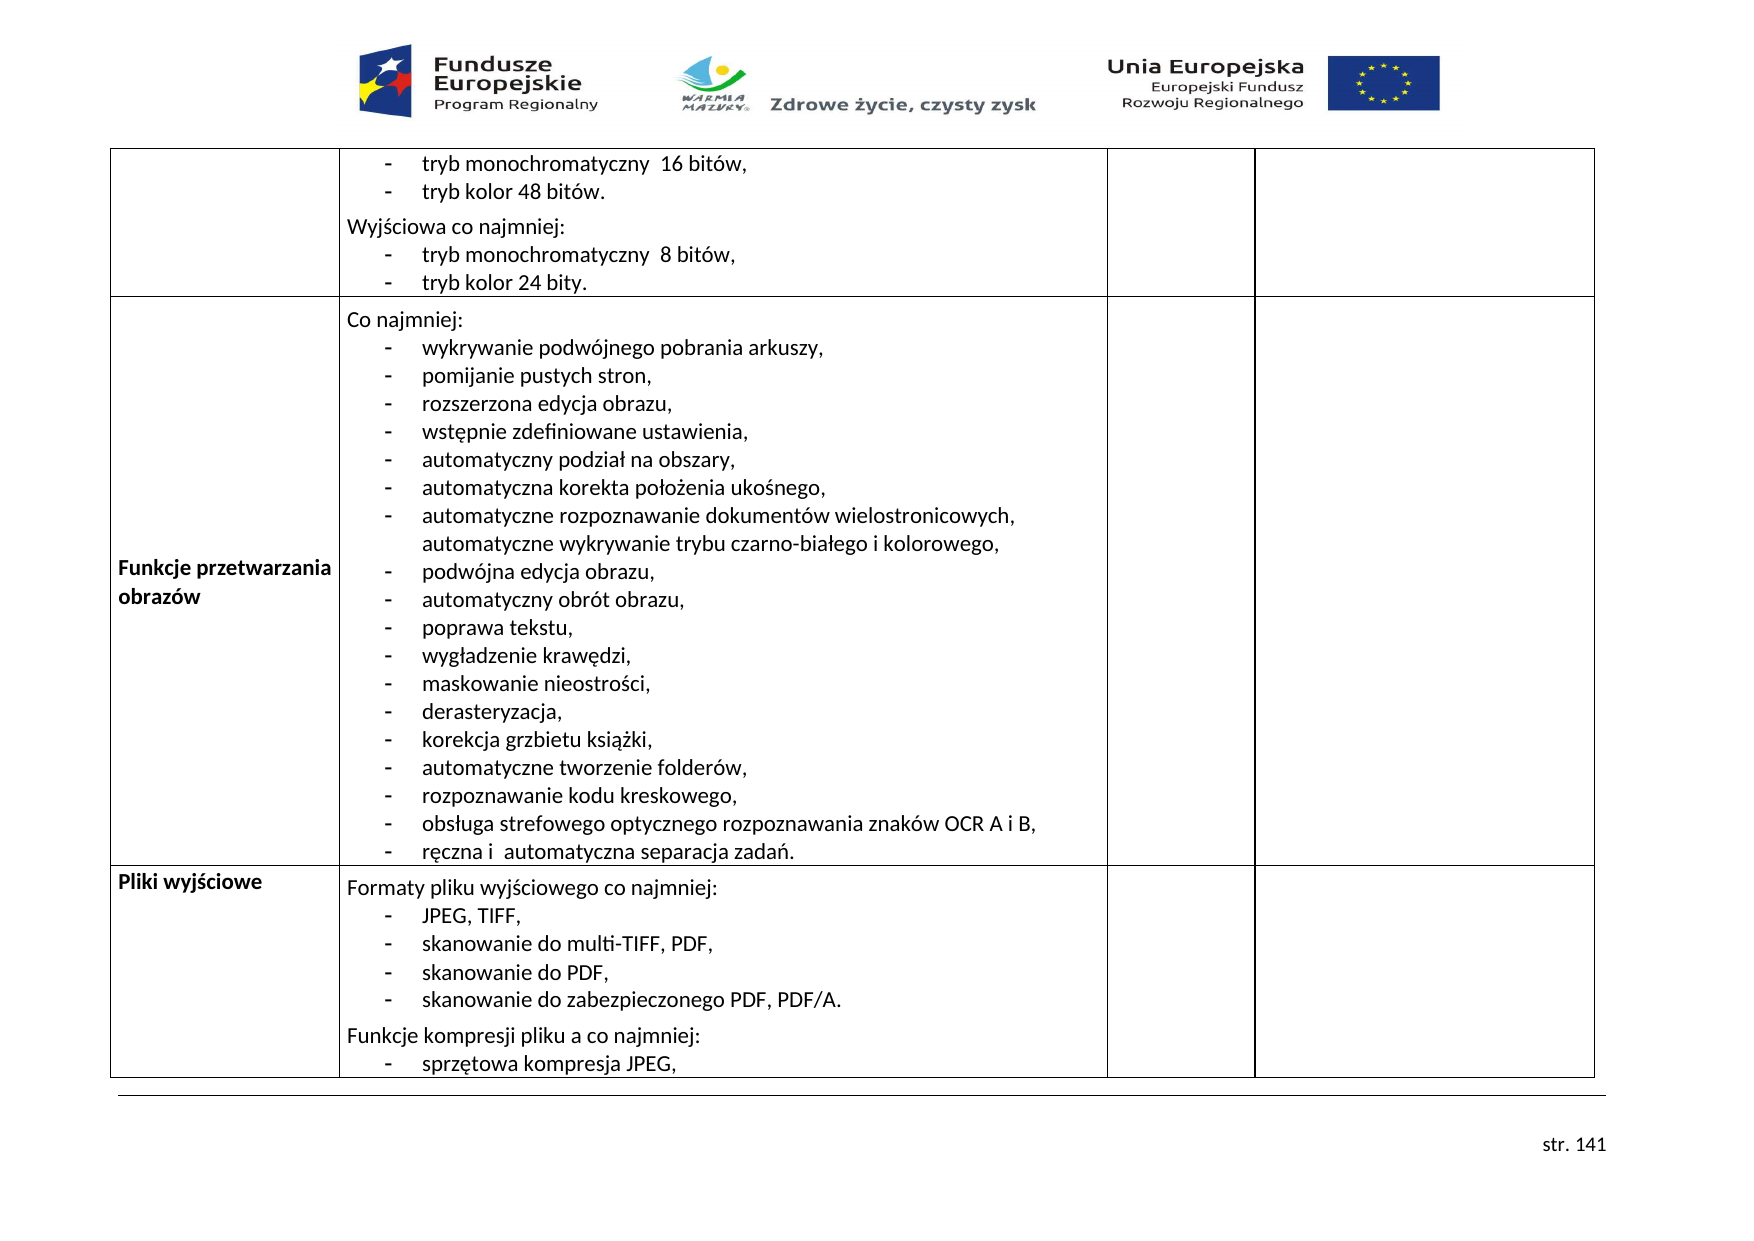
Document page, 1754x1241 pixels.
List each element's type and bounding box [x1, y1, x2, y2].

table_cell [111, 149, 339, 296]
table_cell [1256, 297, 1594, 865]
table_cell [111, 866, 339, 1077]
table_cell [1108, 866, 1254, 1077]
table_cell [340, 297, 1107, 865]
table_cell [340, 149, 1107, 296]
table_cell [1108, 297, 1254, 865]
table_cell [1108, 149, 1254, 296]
picture [335, 26, 1464, 136]
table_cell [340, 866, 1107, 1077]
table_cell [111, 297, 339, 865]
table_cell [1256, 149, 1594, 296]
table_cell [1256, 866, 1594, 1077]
